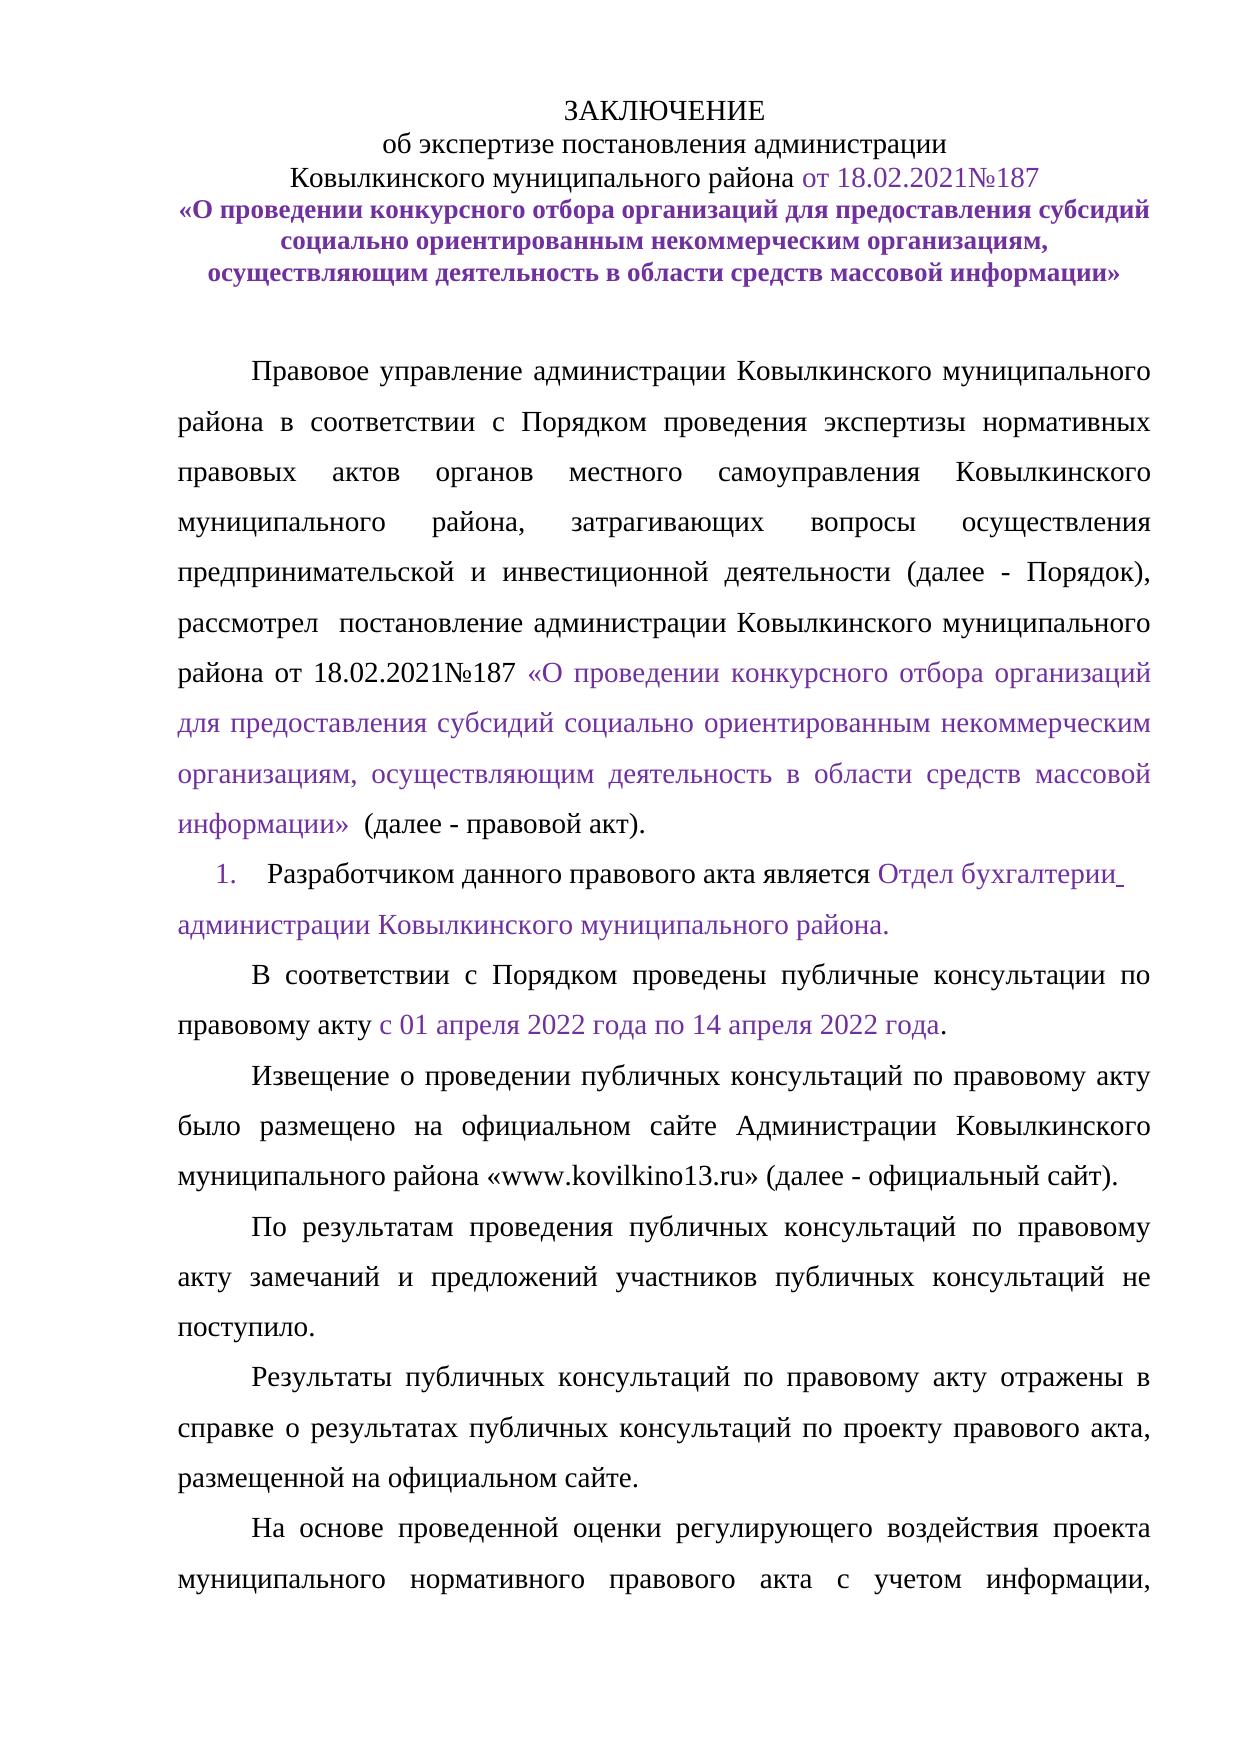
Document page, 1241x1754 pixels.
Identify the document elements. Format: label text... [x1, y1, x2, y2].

text Извещение о проведении публичных консультаций по правовому акту было размещено на официальном сайте Администрации Ковылкинского муниципального района «www.kovilkino13.ru» (далее - официальный сайт). [177, 1058, 1152, 1192]
text Результаты публичных консультаций по правовому акту отражены в справке о результатах публичных консультаций по проекту правового акта, размещенной на официальном сайте. [177, 1359, 1152, 1494]
text В соответствии с Порядком проведены публичные консультации по правовому акту с 01 апреля 2022 года по 14 апреля 2022 года. [177, 957, 1152, 1041]
text По результатам проведения публичных консультаций по правовому акту замечаний и предложений участников публичных консультаций не поступило. [177, 1209, 1152, 1343]
list Разработчиком данного правового акта является Отдел бухгалтерии [215, 856, 1152, 890]
text Ковылкинского муниципального района от 18.02.2021№187 [177, 160, 1152, 193]
text администрации Ковылкинского муниципального района. [177, 907, 1152, 940]
text Правовое управление администрации Ковылкинского муниципального района в соответствии с Порядком проведения экспертизы нормативных правовых актов органов местного самоуправления Ковылкинского муниципального района, затрагивающих вопросы осуществления предпринимательской и инвестиционной деятельности (далее - Порядок), рассмотрел постановление администрации Ковылкинского муниципального района от 18.02.2021№187 «О проведении конкурсного отбора организаций для предоставления субсидий социально ориентированным некоммерческим организациям, осуществляющим деятельность в области средств массовой информации» (далее - правовой акт). [177, 353, 1152, 840]
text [177, 1511, 1152, 1594]
text об экспертизе постановления администрации [177, 126, 1152, 160]
text ЗАКЛЮЧЕНИЕ [177, 93, 1152, 126]
text «О проведении конкурсного отбора организаций для предоставления субсидий социально ориентированным некоммерческим организациям, осуществляющим деятельность в области средств массовой информации» [177, 193, 1152, 287]
